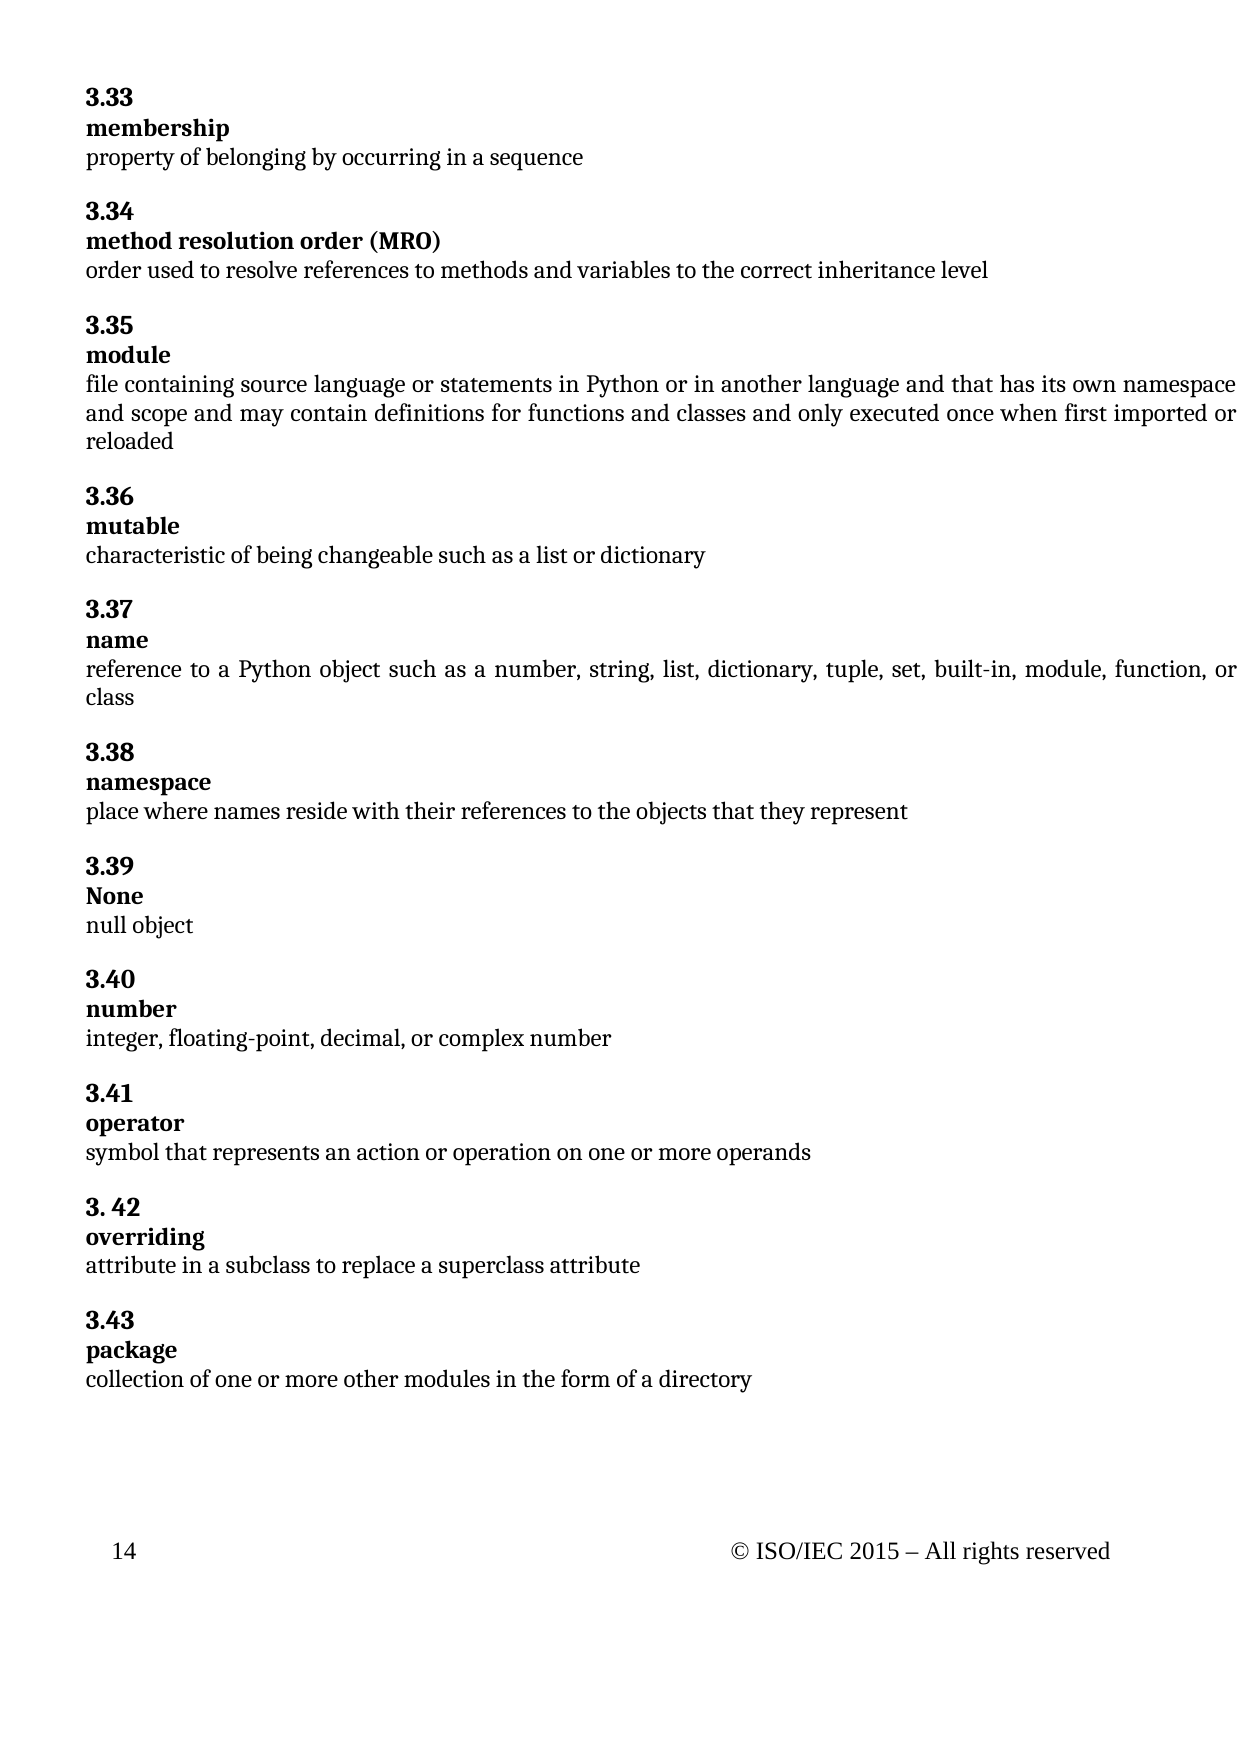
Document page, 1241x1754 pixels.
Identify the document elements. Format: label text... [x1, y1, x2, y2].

subtitle mutable [86, 512, 1238, 541]
text order used to resolve references to methods and variables to the correct inheritance level [86, 256, 1238, 285]
text symbol that represents an action or operation on one or more operands [86, 1138, 1238, 1167]
text place where names reside with their references to the objects that they represent [86, 797, 1238, 826]
subtitle 3. 42 [86, 1192, 1238, 1223]
subtitle 3.33 [86, 82, 1238, 114]
subtitle operator [86, 1109, 1238, 1138]
text null object [86, 911, 1238, 939]
subtitle membership [86, 114, 1238, 142]
subtitle 3.34 [86, 196, 1238, 227]
subtitle method resolution order (MRO) [86, 227, 1238, 256]
text property of belonging by occurring in a sequence [86, 142, 1238, 171]
subtitle package [86, 1336, 1238, 1365]
subtitle 3.39 [86, 851, 1238, 882]
text reference to a Python object such as a number, string, list, dictionary, tuple, set, built-in, module, function, or class [86, 654, 1238, 712]
text collection of one or more other modules in the form of a directory [86, 1365, 1238, 1394]
subtitle overriding [86, 1223, 1238, 1251]
subtitle 3.36 [86, 481, 1238, 512]
subtitle module [86, 341, 1238, 370]
text integer, floating-point, decimal, or complex number [86, 1024, 1238, 1053]
subtitle name [86, 626, 1238, 654]
subtitle 3.37 [86, 594, 1238, 626]
subtitle 3.41 [86, 1078, 1238, 1109]
subtitle 3.40 [86, 964, 1238, 995]
subtitle 3.43 [86, 1305, 1238, 1336]
subtitle 3.38 [86, 737, 1238, 768]
text characteristic of being changeable such as a list or dictionary [86, 541, 1238, 569]
subtitle number [86, 995, 1238, 1024]
text file containing source language or statements in Python or in another language and that has its own namespace and scope and may contain definitions for functions and classes and only executed once when first imported or reloaded [86, 370, 1238, 456]
subtitle namespace [86, 768, 1238, 797]
subtitle None [86, 882, 1238, 911]
text attribute in a subclass to replace a superclass attribute [86, 1251, 1238, 1280]
subtitle 3.35 [86, 310, 1238, 341]
